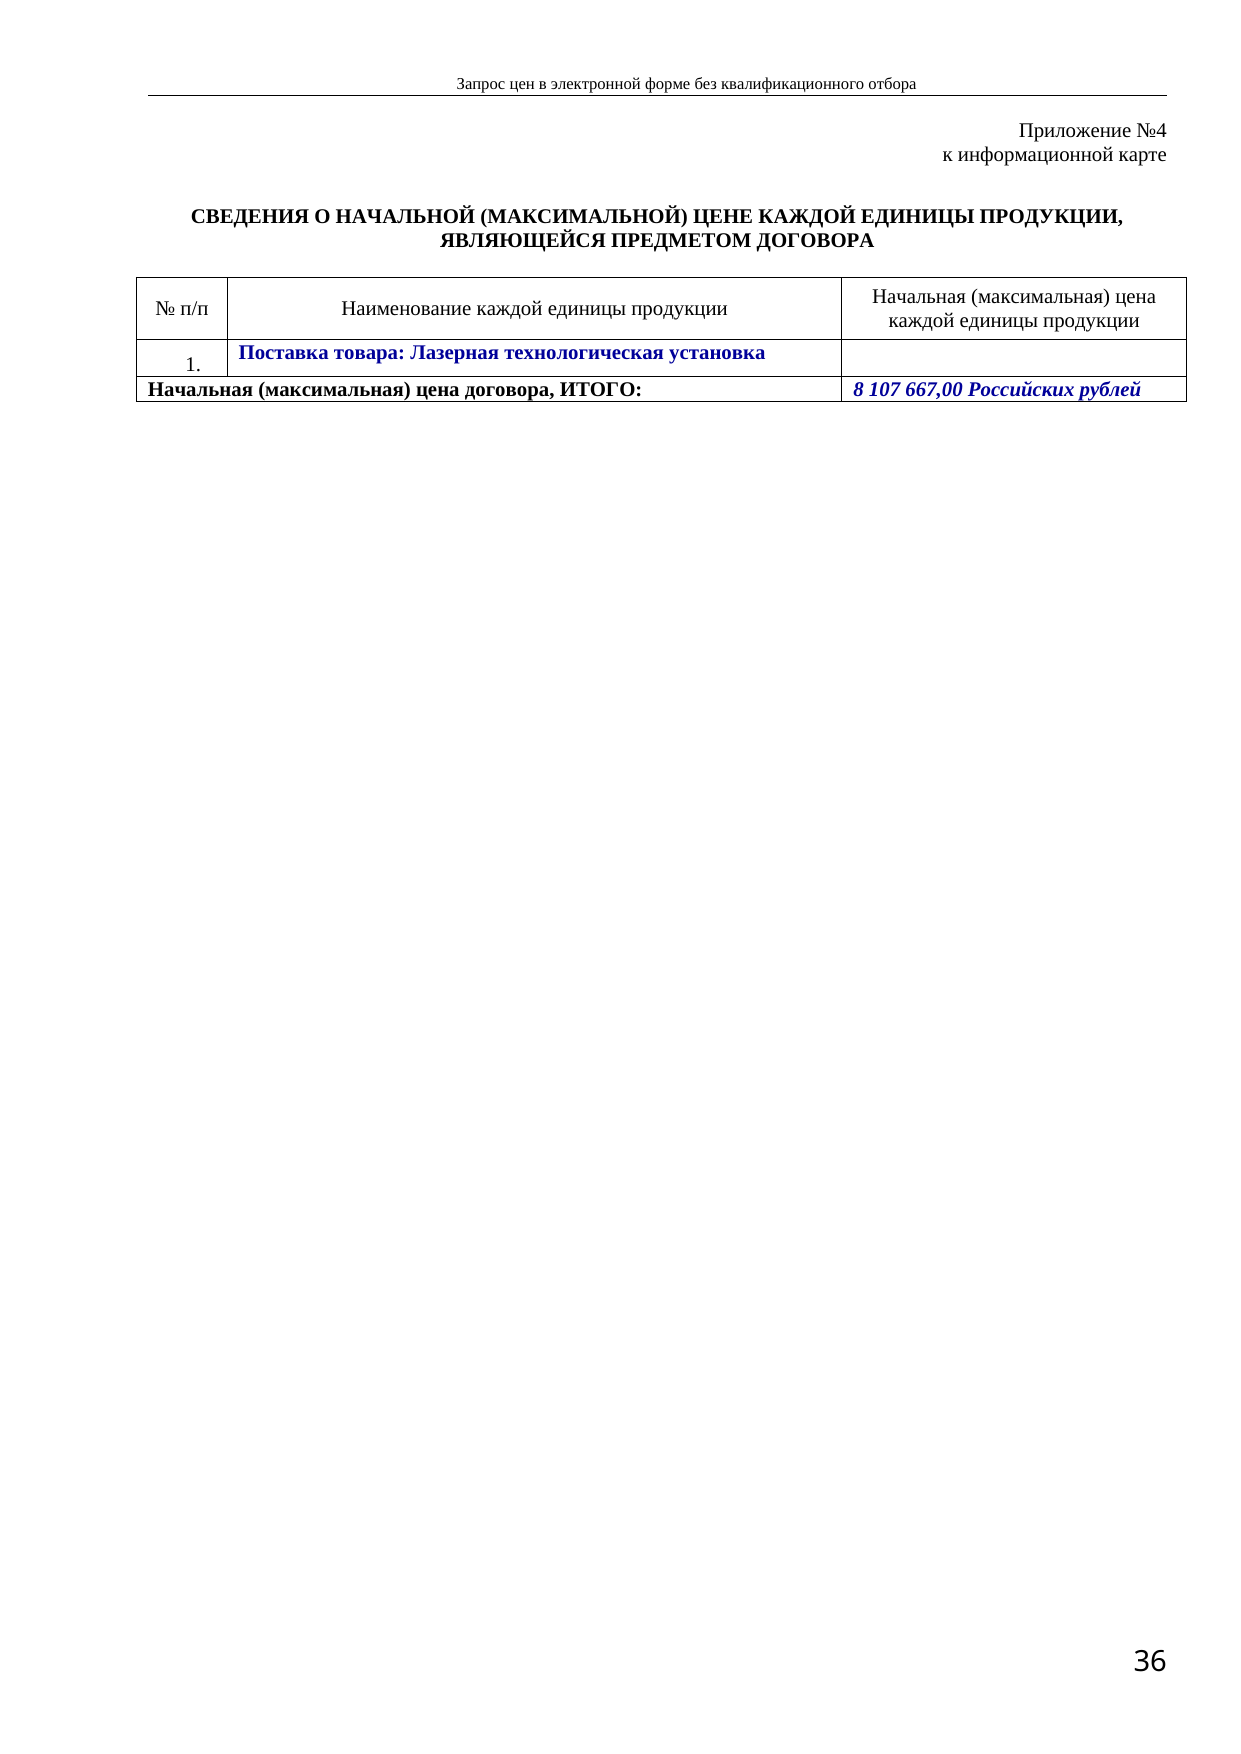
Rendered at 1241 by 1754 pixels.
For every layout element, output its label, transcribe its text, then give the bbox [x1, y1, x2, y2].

table_cell 8 107 667,00 Российских рублей [842, 377, 1186, 401]
table_cell Поставка товара: Лазерная технологическая установка [228, 340, 841, 376]
text Приложение №4 к информационной карте [148, 118, 1167, 166]
table_cell [137, 340, 227, 376]
table_header Наименование каждой единицы продукции [228, 278, 841, 338]
table_header № п/п [137, 278, 227, 338]
table_cell Начальная (максимальная) цена договора, ИТОГО: [137, 377, 841, 401]
table_cell [842, 340, 1186, 376]
table_header Начальная (максимальная) цена каждой единицы продукции [842, 278, 1186, 338]
text СВЕДЕНИЯ О НАЧАЛЬНОЙ (МАКСИМАЛЬНОЙ) ЦЕНЕ КАЖДОЙ ЕДИНИЦЫ ПРОДУКЦИИ, ЯВЛЯЮЩЕЙСЯ ПРЕДМЕТОМ ДОГОВОРА [148, 204, 1167, 252]
